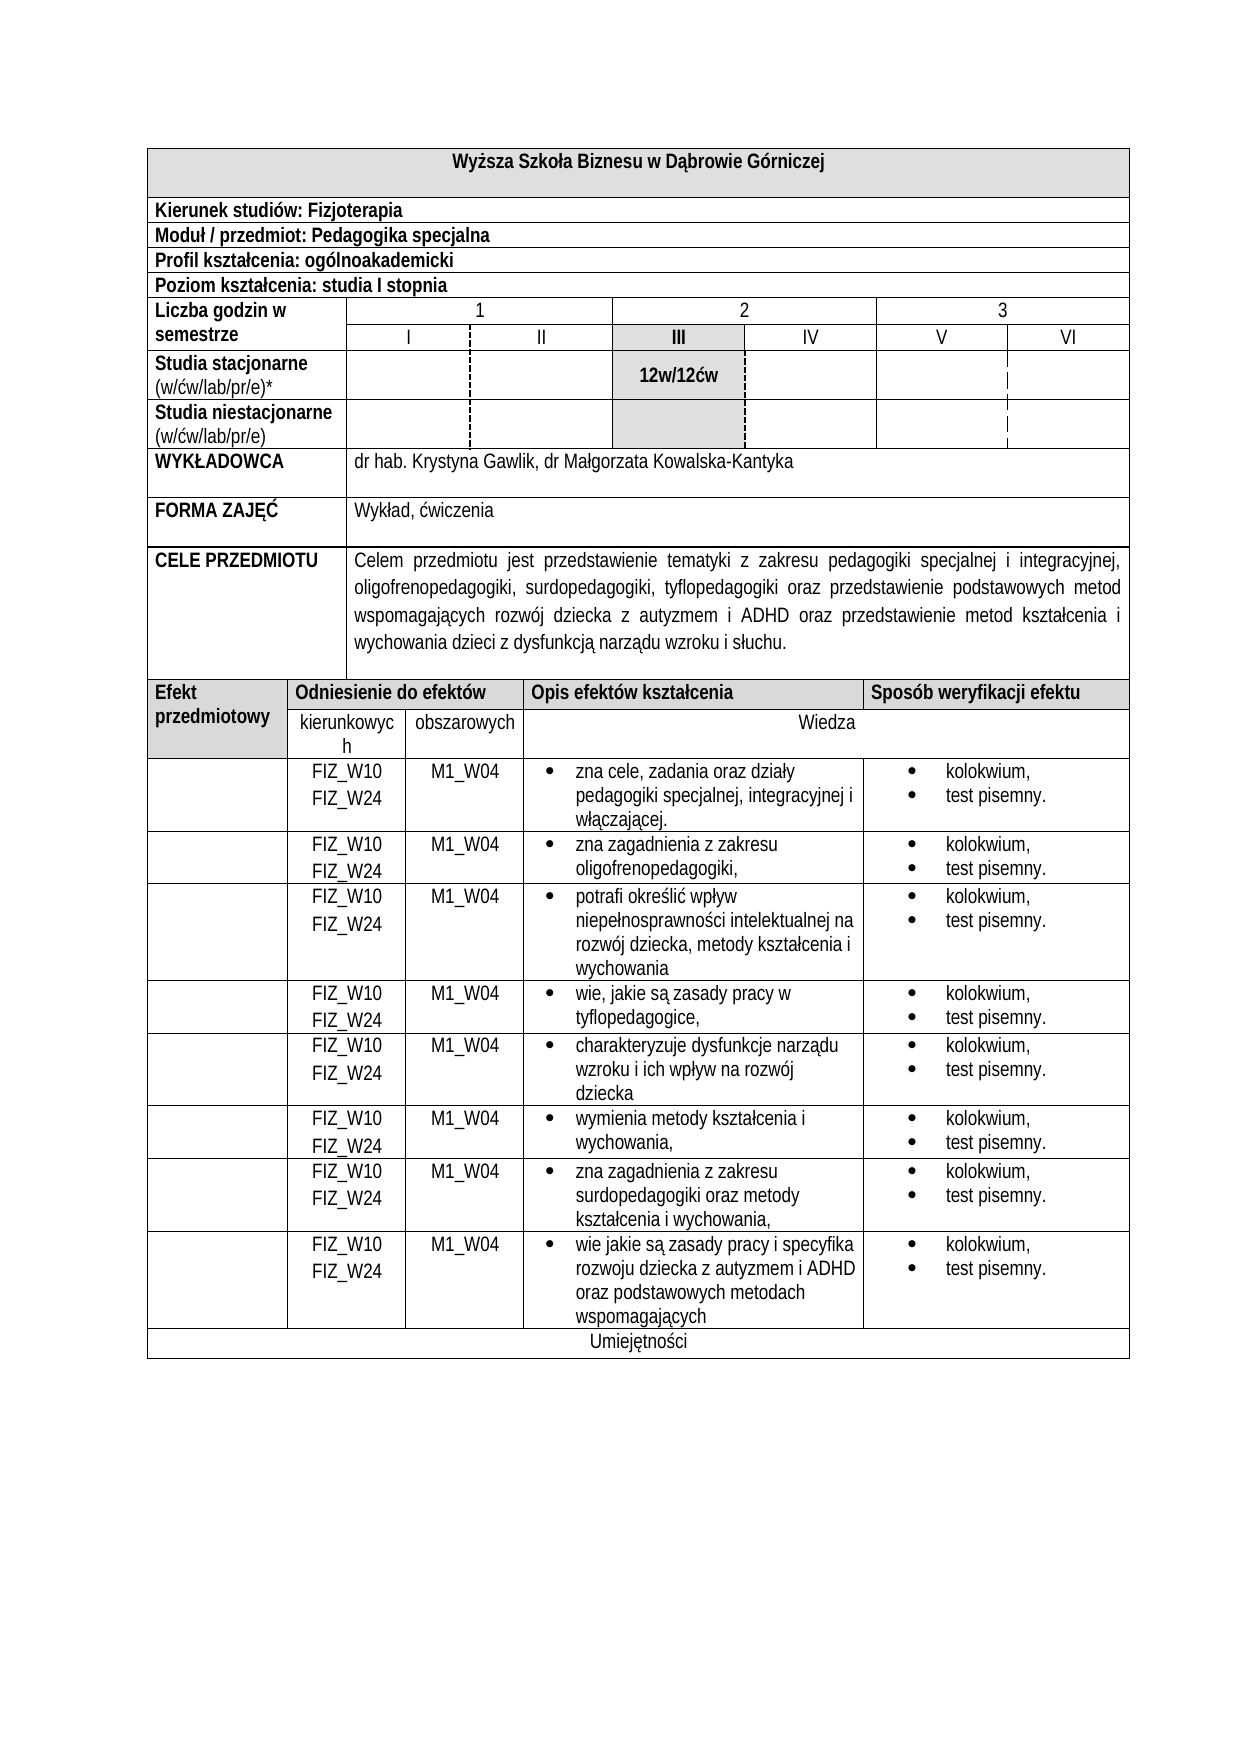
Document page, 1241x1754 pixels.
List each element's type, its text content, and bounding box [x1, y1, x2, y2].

table_cell Moduł / przedmiot: Pedagogika specjalna [148, 223, 1129, 247]
table_cell [470, 400, 612, 448]
table_cell Sposób weryfikacji efektu [864, 680, 1129, 709]
table_cell Efekt przedmiotowy [148, 680, 287, 758]
table_cell dr hab. Krystyna Gawlik, dr Małgorzata Kowalska-Kantyka [347, 449, 1129, 497]
table_cell Studia stacjonarne (w/ćw/lab/pr/e)* [148, 351, 346, 399]
table_cell II [470, 325, 612, 350]
table_cell V [877, 325, 1007, 350]
table_cell FIZ_W10 FIZ_W24 [288, 1106, 405, 1158]
table_cell Poziom kształcenia: studia I stopnia [148, 273, 1129, 297]
table_cell [613, 400, 745, 448]
table_cell IV [745, 325, 876, 350]
table_cell 2 [613, 298, 876, 324]
table_cell zna zagadnienia z zakresu oligofrenopedagogiki, [524, 832, 863, 883]
table_cell [470, 351, 612, 399]
table_cell M1_W04 [406, 759, 523, 831]
table_cell FIZ_W10 FIZ_W24 [288, 1232, 405, 1328]
table_cell Kierunek studiów: Fizjoterapia [148, 198, 1129, 222]
table_cell [1007, 400, 1129, 448]
table_cell kolokwium, test pisemny. [864, 1106, 1129, 1158]
table_cell obszarowych [406, 710, 523, 758]
table_cell [347, 351, 470, 399]
table_cell VI [1008, 325, 1129, 350]
table_cell zna zagadnienia z zakresu surdopedagogiki oraz metody kształcenia i wychowania, [524, 1159, 863, 1231]
table_cell M1_W04 [406, 1034, 523, 1105]
table_cell FIZ_W10 FIZ_W24 [288, 1159, 405, 1231]
table_cell I [347, 325, 470, 350]
table_cell kolokwium, test pisemny. [864, 1034, 1129, 1105]
table_cell FIZ_W10 FIZ_W24 [288, 1034, 405, 1105]
table_cell Profil kształcenia: ogólnoakademicki [148, 248, 1129, 272]
table_cell 3 [877, 298, 1129, 324]
table_cell potrafi określić wpływ niepełnosprawności intelektualnej na rozwój dziecka, metody kształcenia i wychowania [524, 884, 863, 980]
table_cell WYKŁADOWCA [148, 449, 346, 497]
table_cell kolokwium, test pisemny. [864, 884, 1129, 980]
table_cell Opis efektów kształcenia [524, 680, 863, 709]
table_cell [148, 1106, 287, 1158]
table_cell wie jakie są zasady pracy i specyfika rozwoju dziecka z autyzmem i ADHD oraz podstawowych metodach wspomagających [524, 1232, 863, 1328]
table_cell Celem przedmiotu jest przedstawienie tematyki z zakresu pedagogiki specjalnej i integracyjnej, oligofrenopedagogiki, surdopedagogiki, tyflopedagogiki oraz przedstawienie podstawowych metod wspomagających rozwój dziecka z autyzmem i ADHD oraz przedstawienie metod kształcenia i wychowania dzieci z dysfunkcją narządu wzroku i słuchu. [347, 548, 1129, 679]
table_cell kolokwium, test pisemny. [864, 1232, 1129, 1328]
table_cell CELE PRZEDMIOTU [148, 548, 346, 679]
table_cell wie, jakie są zasady pracy w tyflopedagogice, [524, 981, 863, 1032]
table_cell M1_W04 [406, 981, 523, 1032]
table_cell zna cele, zadania oraz działy pedagogiki specjalnej, integracyjnej i włączającej. [524, 759, 863, 831]
table_cell [347, 400, 470, 448]
table_cell Umiejętności [148, 1329, 1129, 1358]
table_cell FORMA ZAJĘĆ [148, 498, 346, 546]
table_cell M1_W04 [406, 1159, 523, 1231]
table_cell [877, 400, 1007, 448]
table_cell 12w/12ćw [613, 351, 745, 399]
table_cell charakteryzuje dysfunkcje narządu wzroku i ich wpływ na rozwój dziecka [524, 1034, 863, 1105]
table_cell wymienia metody kształcenia i wychowania, [524, 1106, 863, 1158]
table_cell Wiedza [524, 710, 1129, 758]
table_cell kolokwium, test pisemny. [864, 1159, 1129, 1231]
table_cell M1_W04 [406, 832, 523, 883]
table_cell [877, 351, 1007, 399]
table_cell kolokwium, test pisemny. [864, 759, 1129, 831]
table_cell M1_W04 [406, 1232, 523, 1328]
table_cell [1007, 351, 1129, 399]
table_cell FIZ_W10 FIZ_W24 [288, 981, 405, 1032]
table_cell [148, 759, 287, 831]
table_cell [148, 832, 287, 883]
table_cell kolokwium, test pisemny. [864, 832, 1129, 883]
table_cell [148, 1159, 287, 1231]
table_cell 1 [347, 298, 612, 324]
table_cell kolokwium, test pisemny. [864, 981, 1129, 1032]
table_cell M1_W04 [406, 884, 523, 980]
table_cell [148, 884, 287, 980]
table_cell FIZ_W10 FIZ_W24 [288, 832, 405, 883]
table_cell [148, 981, 287, 1032]
table_cell FIZ_W10 FIZ_W24 [288, 884, 405, 980]
table_cell [148, 1034, 287, 1105]
table_cell FIZ_W10 FIZ_W24 [288, 759, 405, 831]
table_cell Studia niestacjonarne (w/ćw/lab/pr/e) [148, 400, 346, 448]
table_cell [745, 351, 876, 399]
table_cell Wykład, ćwiczenia [347, 498, 1129, 546]
table_cell Liczba godzin w semestrze [148, 298, 346, 350]
table_cell III [613, 325, 744, 350]
table_cell kierunkowych [288, 710, 405, 758]
table_header Wyższa Szkoła Biznesu w Dąbrowie Górniczej [148, 149, 1129, 197]
table_cell [745, 400, 876, 448]
table_cell Odniesienie do efektów [288, 680, 523, 709]
table_cell M1_W04 [406, 1106, 523, 1158]
table_cell [148, 1232, 287, 1328]
